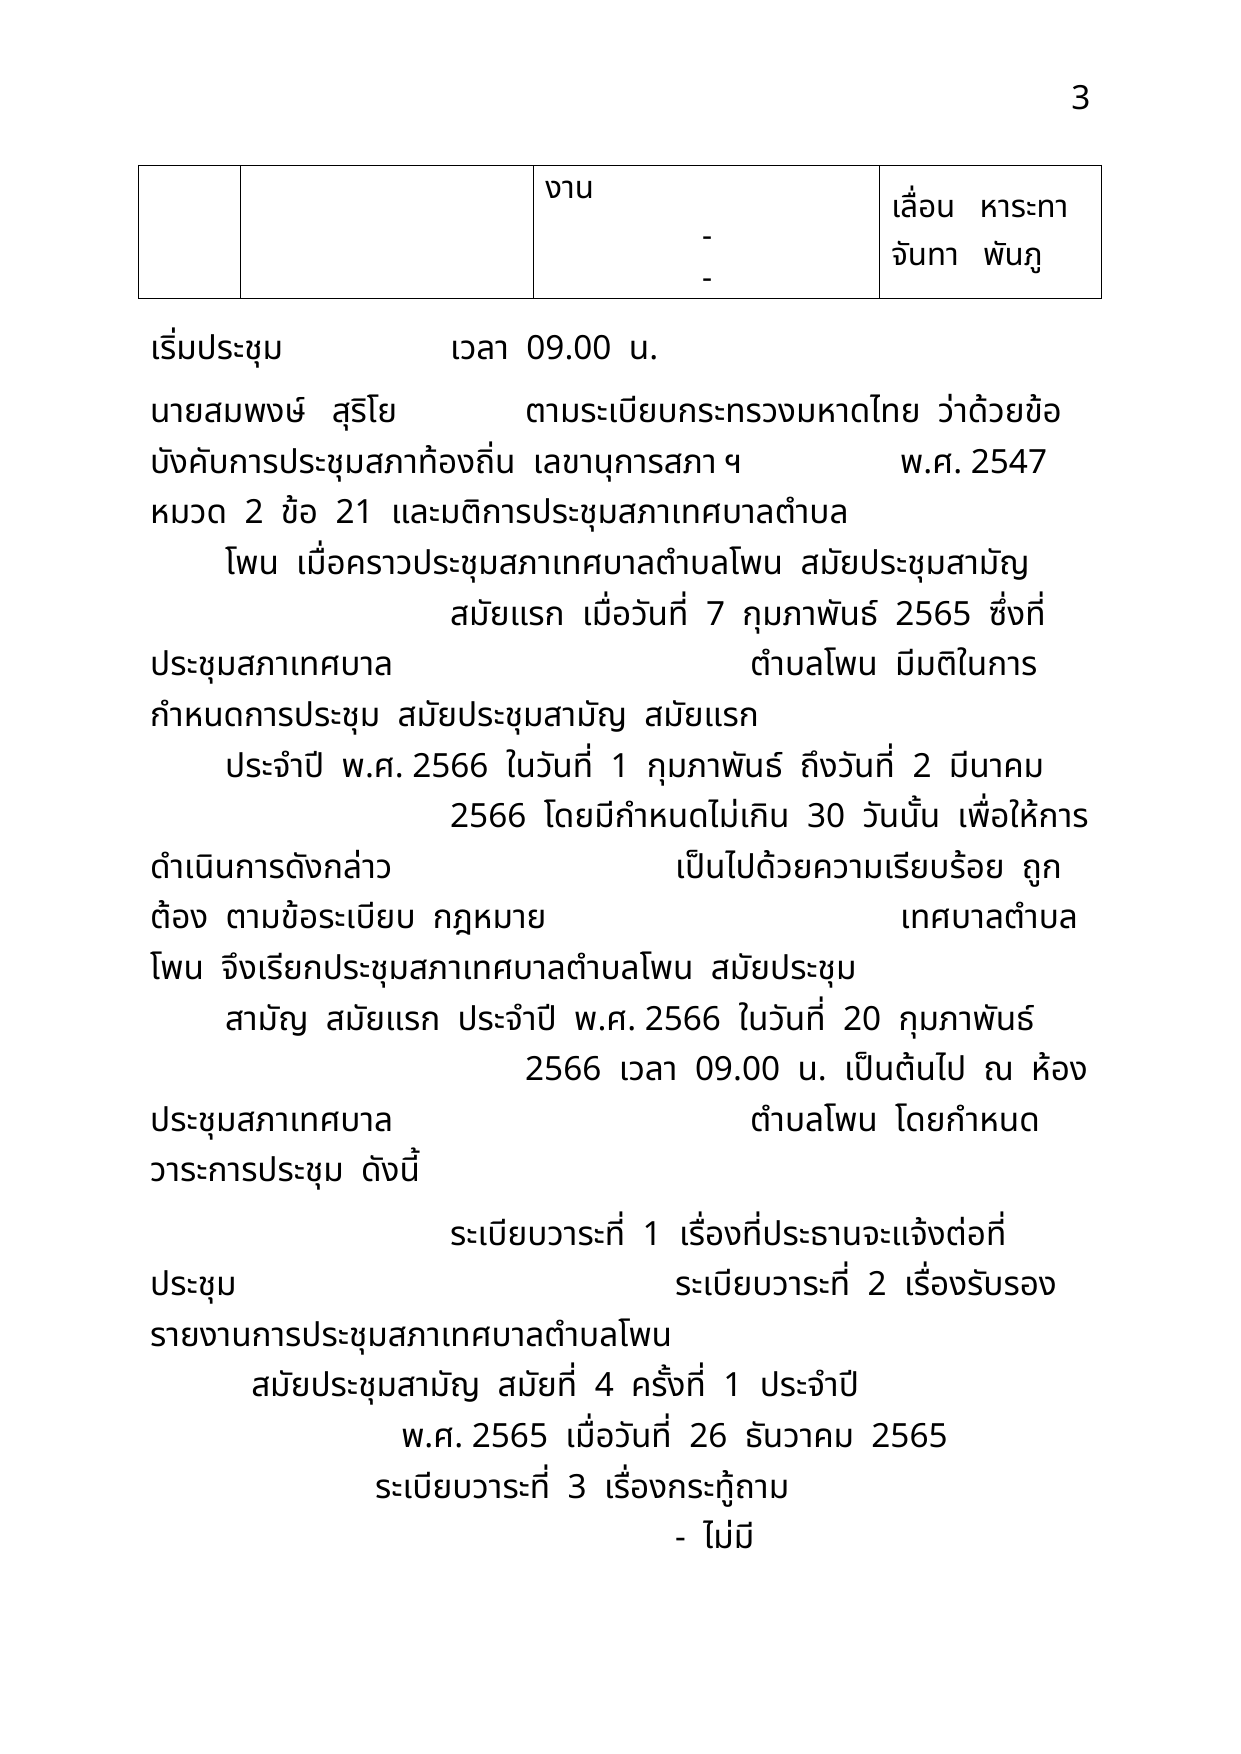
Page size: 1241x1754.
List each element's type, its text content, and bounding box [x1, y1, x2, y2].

text นายสมพงษ์ สุริโย ตามระเบียบกระทรวงมหาดไทย ว่าด้วยข้อบังคับการประชุมสภาท้องถิ่น เลขานุการสภา ฯ พ.ศ. 2547 หมวด 2 ข้อ 21 และมติการประชุมสภาเทศบาลตำบล โพน เมื่อคราวประชุมสภาเทศบาลตำบลโพน สมัยประชุมสามัญ สมัยแรก เมื่อวันที่ 7 กุมภาพันธ์ 2565 ซึ่งที่ประชุมสภาเทศบาล ตำบลโพน มีมติในการกำหนดการประชุม สมัยประชุมสามัญ สมัยแรก ประจำปี พ.ศ. 2566 ในวันที่ 1 กุมภาพันธ์ ถึงวันที่ 2 มีนาคม 2566 โดยมีกำหนดไม่เกิน 30 วันนั้น เพื่อให้การดำเนินการดังกล่าว เป็นไปด้วยความเรียบร้อย ถูกต้อง ตามข้อระเบียบ กฎหมาย เทศบาลตำบลโพน จึงเรียกประชุมสภาเทศบาลตำบลโพน สมัยประชุม สามัญ สมัยแรก ประจำปี พ.ศ. 2566 ในวันที่ 20 กุมภาพันธ์ 2566 เวลา 09.00 น. เป็นต้นไป ณ ห้องประชุมสภาเทศบาล ตำบลโพน โดยกำหนดวาระการประชุม ดังนี้ [150, 387, 1090, 1197]
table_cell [139, 166, 240, 298]
text เริ่มประชุม เวลา 09.00 น. [150, 324, 1090, 375]
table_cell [534, 166, 879, 298]
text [150, 1209, 1090, 1564]
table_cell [241, 166, 533, 298]
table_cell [880, 166, 1101, 298]
